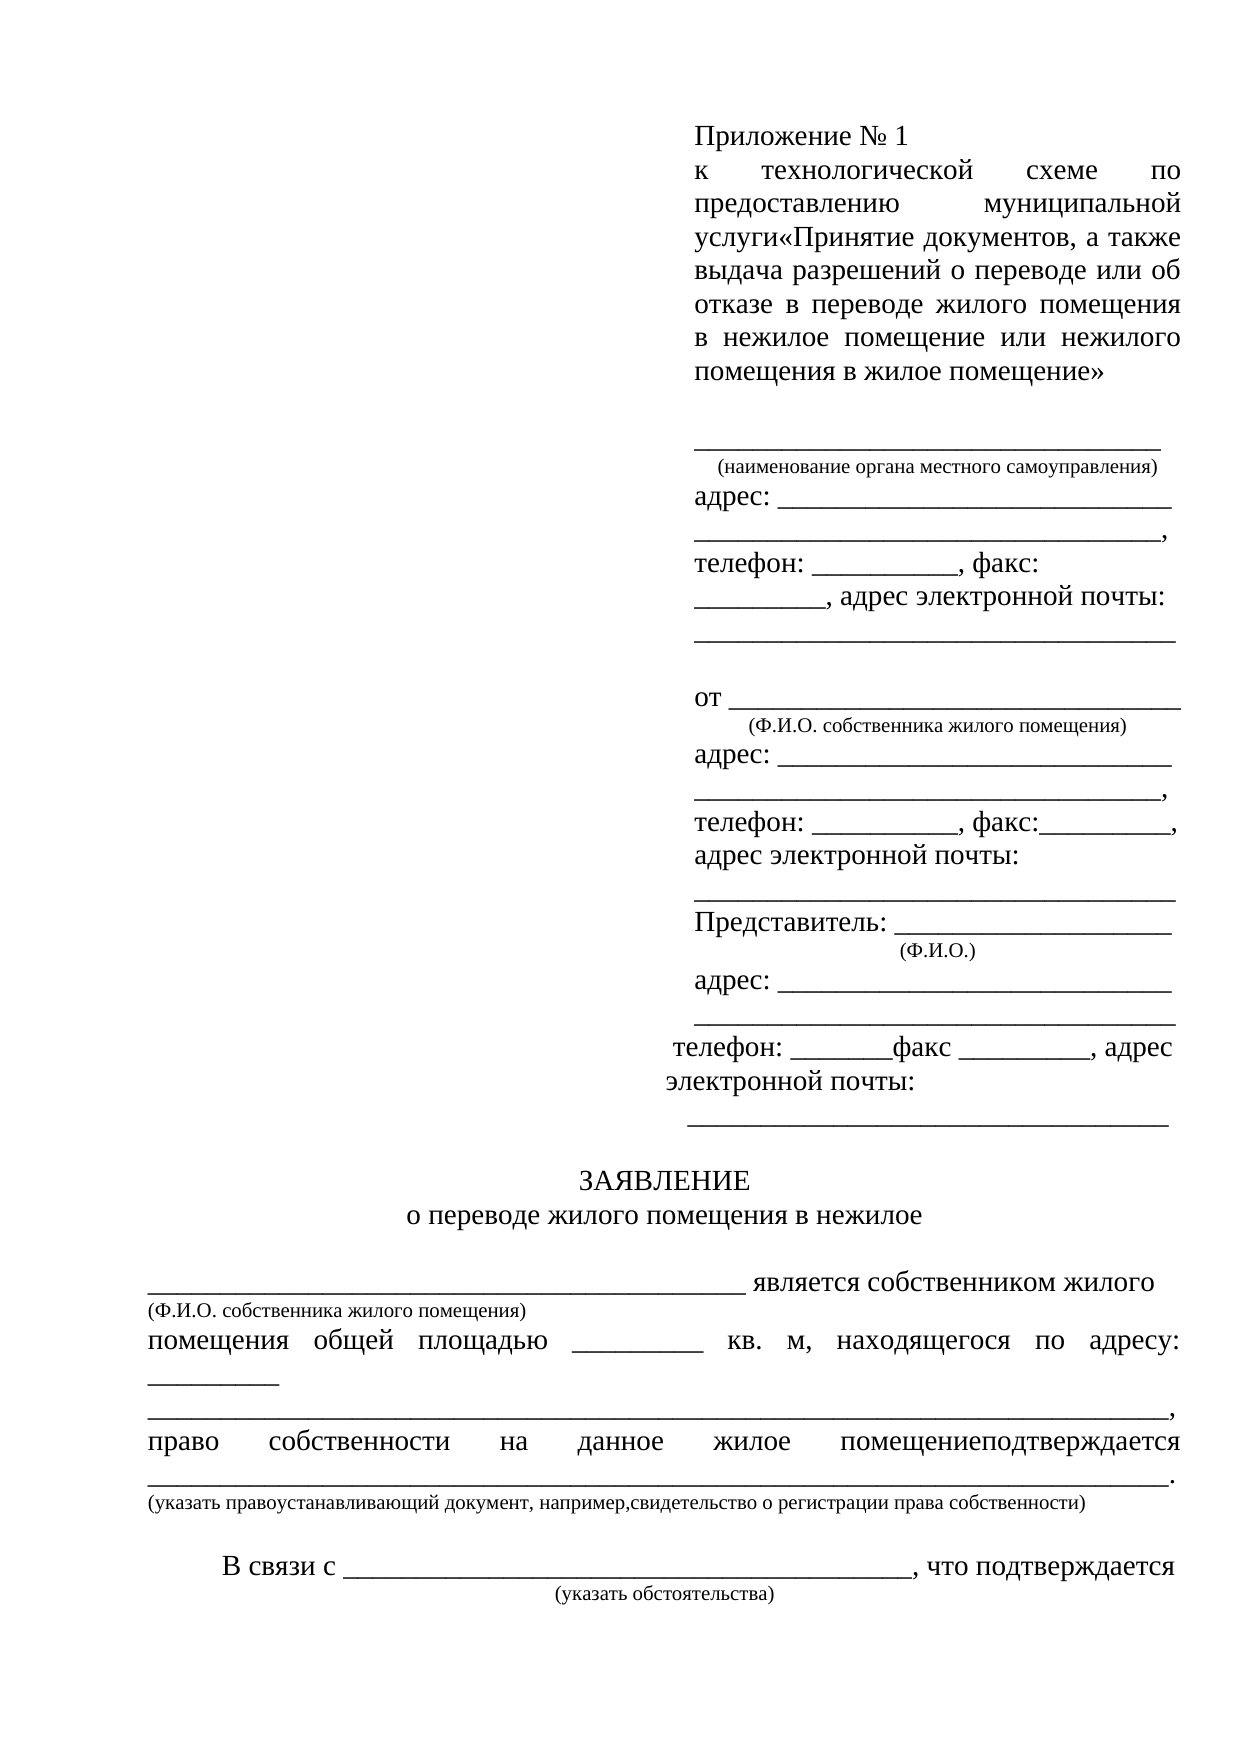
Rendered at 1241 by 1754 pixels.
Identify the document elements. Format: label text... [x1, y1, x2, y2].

text _________________________________ [148, 1096, 1181, 1130]
text Представитель: ___________________ [148, 904, 1181, 938]
text адрес электронной почты: [148, 837, 1181, 871]
text _________, адрес электронной почты: [148, 578, 1181, 612]
text Приложение № 1 [694, 118, 1181, 152]
text (Ф.И.О. собственника жилого помещения) [148, 1298, 1181, 1322]
text телефон: _______факс _________, адрес [148, 1029, 1181, 1063]
text телефон: __________, факс: [148, 545, 1181, 578]
text (наименование органа местного самоуправления) [148, 454, 1181, 478]
text электронной почты: [148, 1063, 1181, 1096]
text помещения общей площадью _________ кв. м, находящегося по адресу: _________ [148, 1322, 1181, 1389]
text (указать обстоятельства) [148, 1581, 1181, 1605]
text о переводе жилого помещения в нежилое [148, 1197, 1181, 1230]
text (указать правоустанавливающий документ, например,свидетельство о регистрации права собственности) [148, 1490, 1181, 1514]
text к технологической схеме по предоставлению муниципальной услуги«Принятие документов, а также выдача разрешений о переводе или об отказе в переводе жилого помещения в нежилое помещение или нежилого помещения в жилое помещение» [694, 152, 1181, 387]
text телефон: __________, факс:_________, [148, 804, 1181, 837]
text адрес: ___________________________ [148, 737, 1181, 770]
text _________________________________ [148, 871, 1181, 904]
text ЗАЯВЛЕНИЕ [148, 1163, 1181, 1197]
text ________________________________, [148, 511, 1181, 545]
text _________________________________ [148, 612, 1181, 646]
text (Ф.И.О. собственника жилого помещения) [148, 713, 1181, 737]
text ______________________________________________________________________, право собственности на данное жилое помещениеподтверждается ______________________________________________________________________. [148, 1389, 1181, 1490]
text (Ф.И.О.) [148, 938, 1181, 962]
text адрес: ___________________________ [148, 962, 1181, 996]
text ________________________________, [148, 770, 1181, 804]
text ________________________________ [148, 420, 1181, 454]
text В связи с _______________________________________, что подтверждается [148, 1548, 1181, 1581]
text _________________________________ [148, 996, 1181, 1029]
text от _______________________________ [148, 679, 1181, 713]
text _________________________________________ является собственником жилого [148, 1264, 1181, 1298]
text адрес: ___________________________ [148, 478, 1181, 511]
